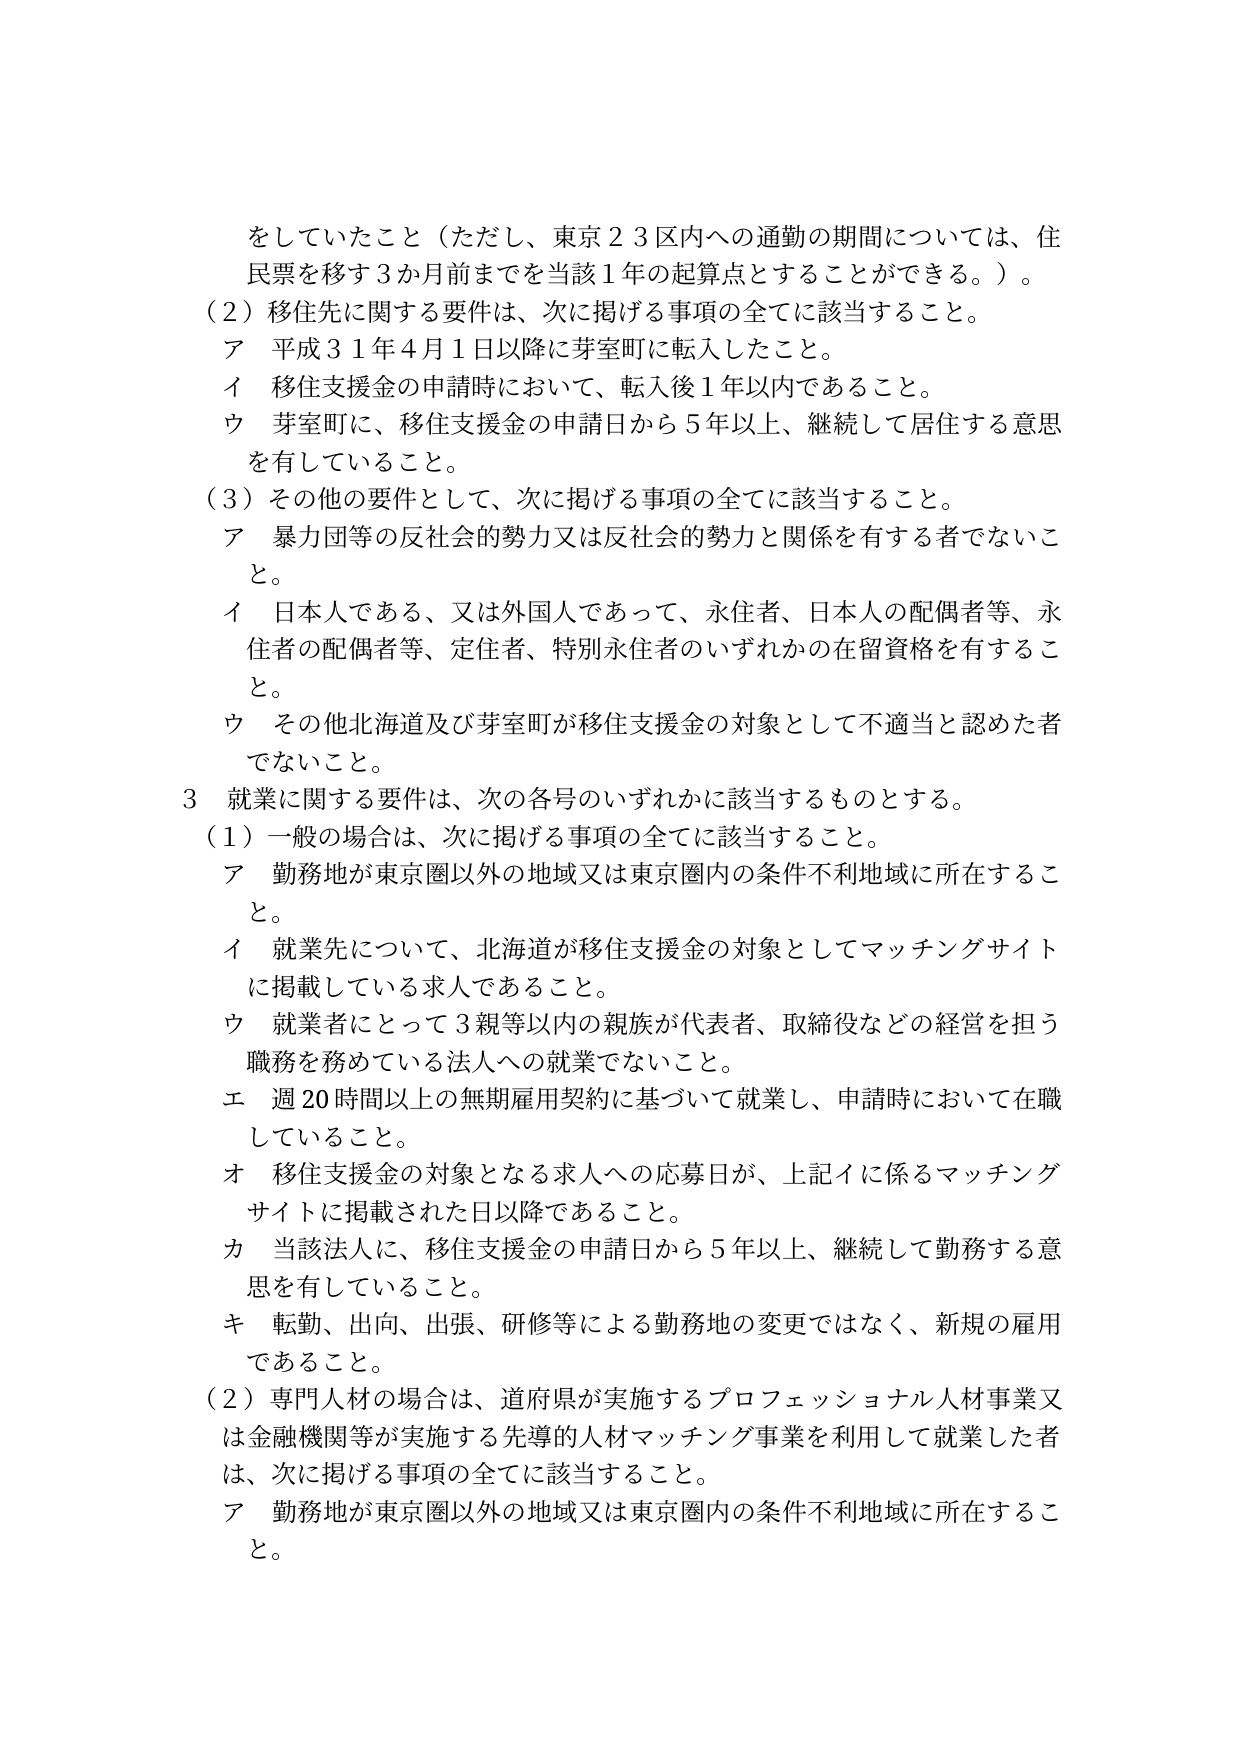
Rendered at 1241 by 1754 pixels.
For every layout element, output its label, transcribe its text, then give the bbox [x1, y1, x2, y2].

text オ 移住支援金の対象となる求人への応募日が、上記イに係るマッチングサイトに掲載された日以降であること。 [221, 1154, 1063, 1229]
text ア 勤務地が東京圏以外の地域又は東京圏内の条件不利地域に所在すること。 [221, 1492, 1063, 1567]
text ア 平成３１年４月１日以降に芽室町に転入したこと。 [221, 329, 1063, 367]
text ウ 芽室町に、移住支援金の申請日から５年以上、継続して居住する意思を有していること。 [221, 404, 1063, 479]
text イ 移住支援金の申請時において、転入後１年以内であること。 [221, 367, 1063, 404]
text ３ 就業に関する要件は、次の各号のいずれかに該当するものとする。 [177, 779, 1063, 817]
text カ 当該法人に、移住支援金の申請日から５年以上、継続して勤務する意思を有していること。 [221, 1229, 1063, 1304]
text （３）その他の要件として、次に掲げる事項の全てに該当すること。 [192, 479, 1063, 517]
text エ 週20時間以上の無期雇用契約に基づいて就業し、申請時において在職していること。 [221, 1079, 1063, 1154]
text イ 就業先について、北海道が移住支援金の対象としてマッチングサイトに掲載している求人であること。 [221, 929, 1063, 1004]
text キ 転勤、出向、出張、研修等による勤務地の変更ではなく、新規の雇用であること。 [221, 1304, 1063, 1379]
text イ 日本人である、又は外国人であって、永住者、日本人の配偶者等、永住者の配偶者等、定住者、特別永住者のいずれかの在留資格を有すること。 [221, 592, 1063, 704]
text ア 暴力団等の反社会的勢力又は反社会的勢力と関係を有する者でないこと。 [221, 517, 1063, 592]
text ア 勤務地が東京圏以外の地域又は東京圏内の条件不利地域に所在すること。 [221, 854, 1063, 929]
text （１）一般の場合は、次に掲げる事項の全てに該当すること。 [192, 817, 1063, 854]
text ウ その他北海道及び芽室町が移住支援金の対象として不適当と認めた者でないこと。 [221, 704, 1063, 779]
text （２）移住先に関する要件は、次に掲げる事項の全てに該当すること。 [192, 292, 1063, 329]
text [221, 217, 1063, 292]
text ウ 就業者にとって３親等以内の親族が代表者、取締役などの経営を担う職務を務めている法人への就業でないこと。 [221, 1004, 1063, 1079]
text （２）専門人材の場合は、道府県が実施するプロフェッショナル人材事業又は金融機関等が実施する先導的人材マッチング事業を利用して就業した者は、次に掲げる事項の全てに該当すること。 [192, 1379, 1063, 1492]
